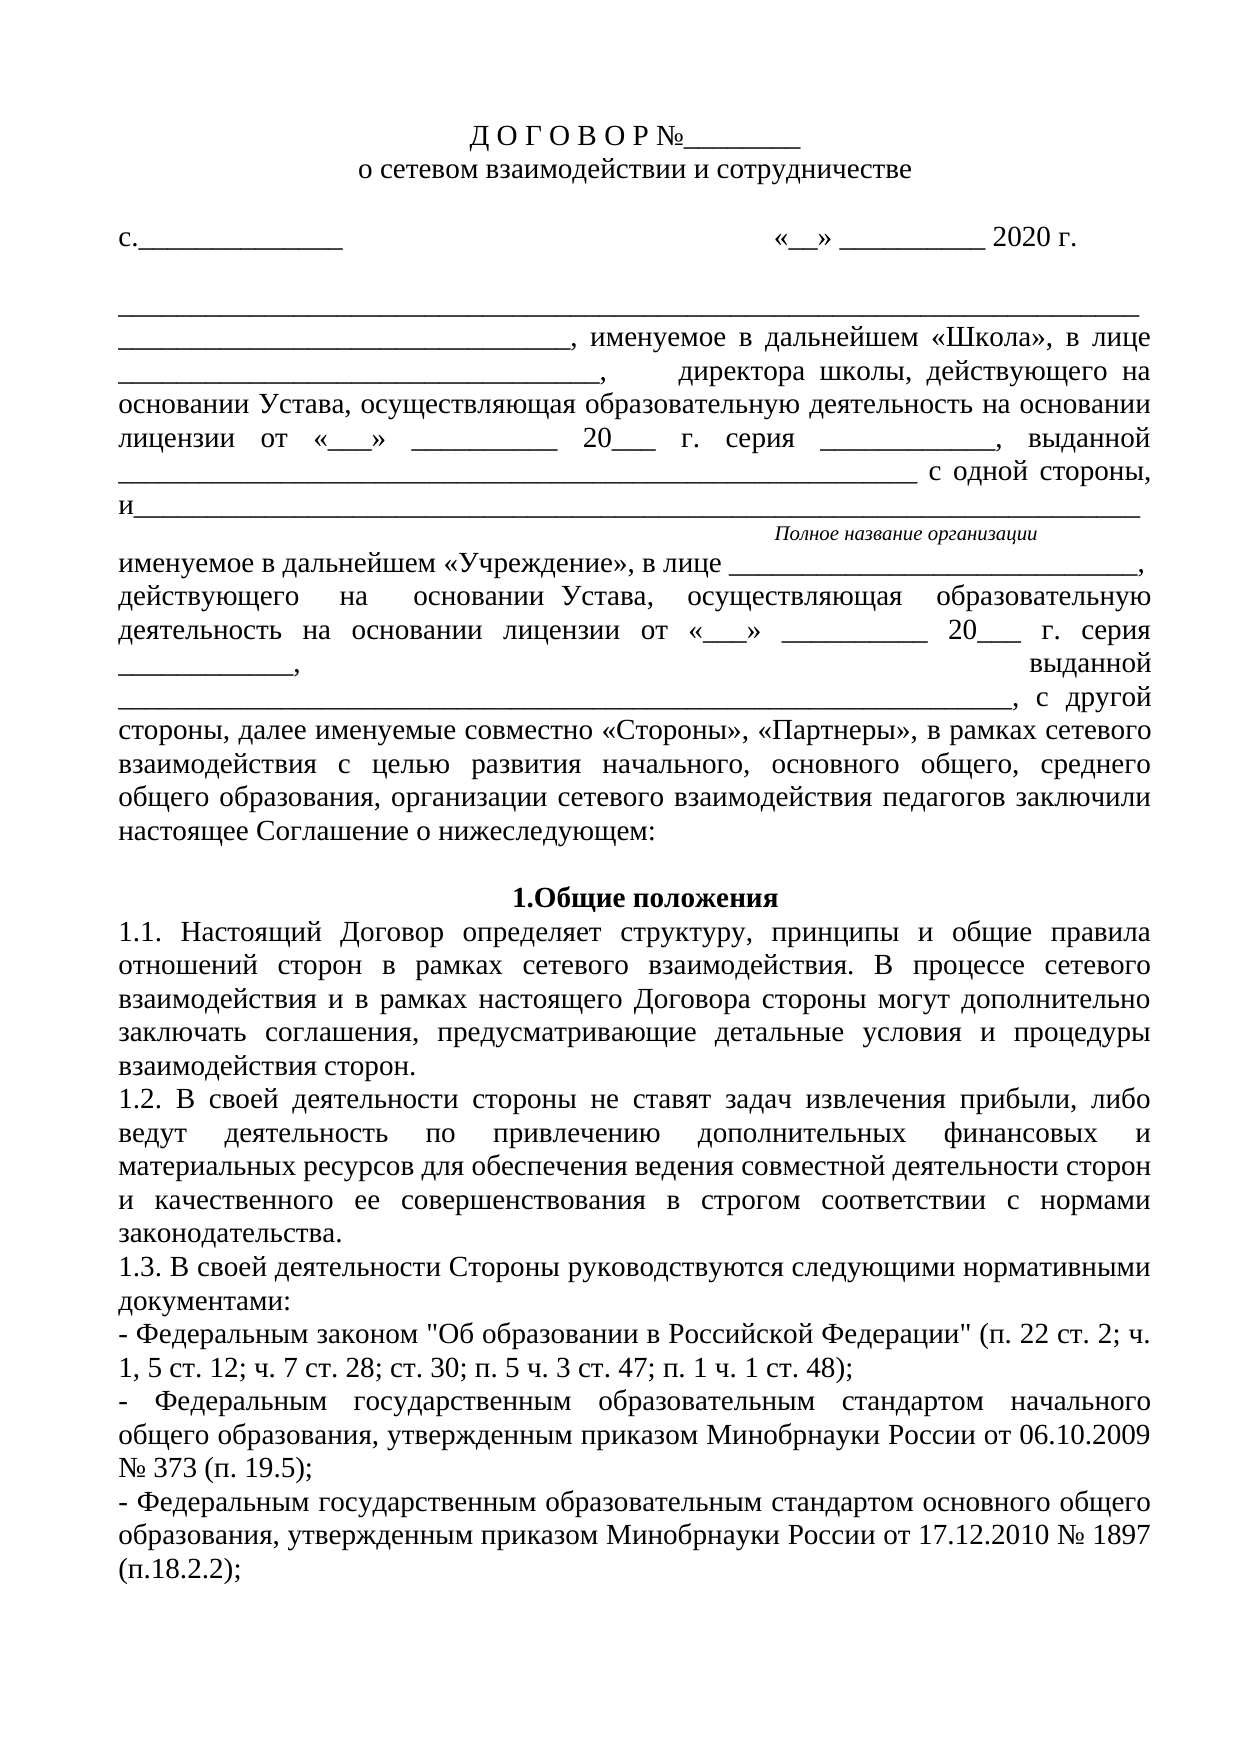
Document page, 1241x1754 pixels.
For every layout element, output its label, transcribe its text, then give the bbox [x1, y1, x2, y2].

text о сетевом взаимодействии и сотрудничестве [118, 152, 1152, 185]
text - Федеральным государственным образовательным стандартом начального общего образования, утвержденным приказом Минобрнауки России от 06.10.2009 № 373 (п. 19.5); [118, 1383, 1152, 1484]
text 1.Общие положения [118, 880, 1152, 914]
text именуемое в дальнейшем «Учреждение», в лице ____________________________, [118, 545, 1152, 578]
text с.______________ «__» __________ 2020 г. [118, 219, 1152, 252]
text действующего на основании Устава, осуществляющая образовательную деятельность на основании лицензии от «___» __________ 20___ г. серия ____________, выданной __________________________________________________________________, с другой стороны, далее именуемые совместно «Стороны», «Партнеры», в рамках сетевого взаимодействия с целью развития начального, основного общего, среднего общего образования, организации сетевого взаимодействия педагогов заключили настоящее Соглашение о нижеследующем: [118, 578, 1152, 847]
text - Федеральным законом "Об образовании в Российской Федерации" (п. 22 ст. 2; ч. 1, 5 ст. 12; ч. 7 ст. 28; ст. 30; п. 5 ч. 3 ст. 47; п. 1 ч. 1 ст. 48); [118, 1316, 1152, 1383]
text Полное название организации [118, 521, 1152, 545]
text 1.1. Настоящий Договор определяет структуру, принципы и общие правила отношений сторон в рамках сетевого взаимодействия. В процессе сетевого взаимодействия и в рамках настоящего Договора стороны могут дополнительно заключать соглашения, предусматривающие детальные условия и процедуры взаимодействия сторон. [118, 914, 1152, 1081]
text Д О Г О В О Р №________ [118, 118, 1152, 152]
text - Федеральным государственным образовательным стандартом основного общего образования, утвержденным приказом Минобрнауки России от 17.12.2010 № 1897 (п.18.2.2); [118, 1484, 1152, 1584]
text _____________________________________________________________________________________________________, именуемое в дальнейшем «Школа», в лице _________________________________, директора школы, действующего на основании Устава, осуществляющая образовательную деятельность на основании лицензии от «___» __________ 20___ г. серия ____________, выданной ___________________________________________________________ с одной стороны, и_____________________________________________________________________ [118, 286, 1152, 521]
text 1.2. В своей деятельности стороны не ставят задач извлечения прибыли, либо ведут деятельность по привлечению дополнительных финансовых и материальных ресурсов для обеспечения ведения совместной деятельности сторон и качественного ее совершенствования в строгом соответствии с нормами законодательства. 1.3. В своей деятельности Стороны руководствуются следующими нормативными документами: [118, 1081, 1152, 1316]
